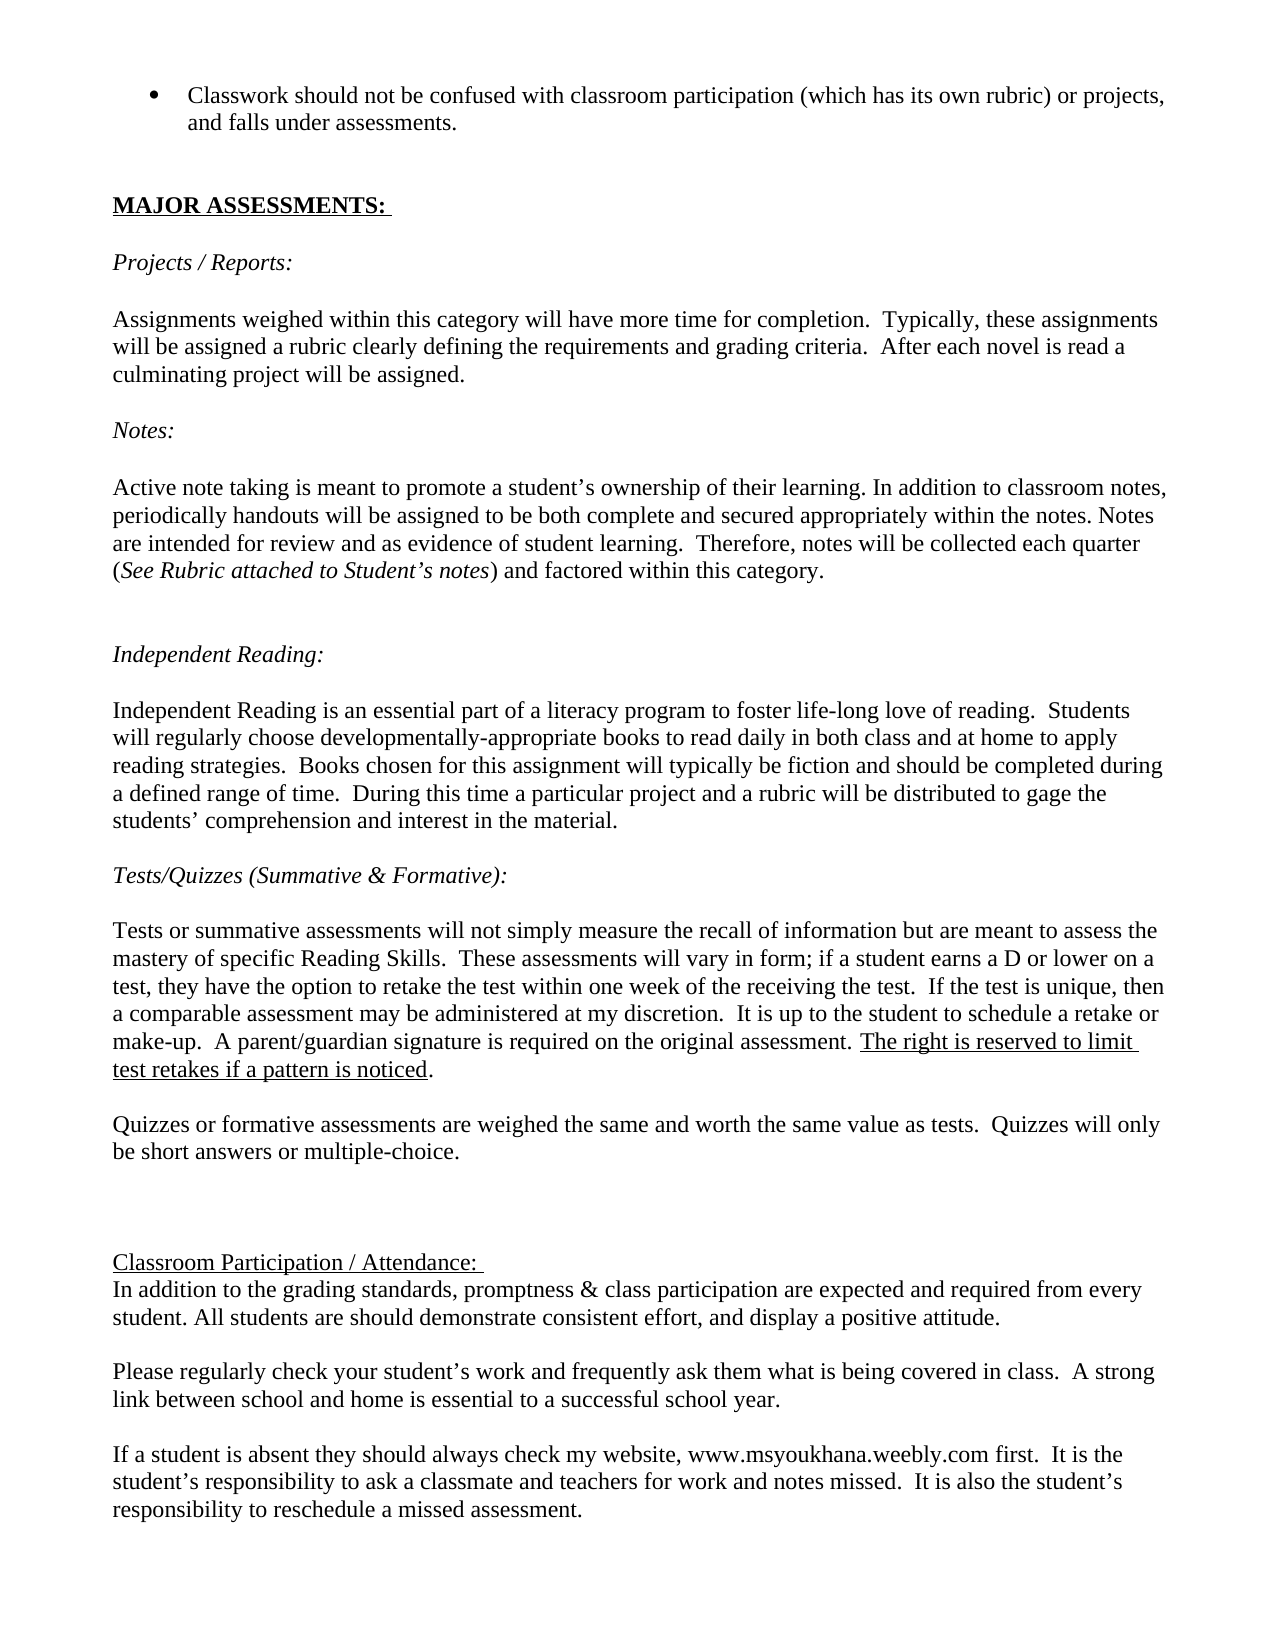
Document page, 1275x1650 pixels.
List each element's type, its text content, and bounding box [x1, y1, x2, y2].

subtitle Active note taking is meant to promote a student’s ownership of their learning. In addition to classroom notes, periodically handouts will be assigned to be both complete and secured appropriately within the notes. Notes are intended for review and as evidence of student learning. Therefore, notes will be collected each quarter (See Rubric attached to Student’s notes) and factored within this category. [112, 473, 1172, 584]
subtitle Assignments weighed within this category will have more time for completion. Typically, these assignments will be assigned a rubric clearly defining the requirements and grading criteria. After each novel is read a culminating project will be assigned. [112, 304, 1172, 387]
text Independent Reading: [112, 641, 1172, 668]
text If a student is absent they should always check my website, www.msyoukhana.weebly.com first. It is the student’s responsibility to ask a classmate and teachers for work and notes missed. It is also the student’s responsibility to reschedule a missed assessment. [112, 1440, 1172, 1523]
text Independent Reading is an essential part of a literacy program to foster life-long love of reading. Students will regularly choose developmentally-appropriate books to read daily in both class and at home to apply reading strategies. Books chosen for this assignment will typically be fiction and should be completed during a defined range of time. During this time a particular project and a rubric will be distributed to gage the students’ comprehension and interest in the material. [112, 696, 1172, 834]
text Classroom Participation / Attendance: [112, 1248, 1172, 1275]
subtitle Projects / Reports: [112, 248, 1172, 275]
text Tests or summative assessments will not simply measure the recall of information but are meant to assess the mastery of specific Reading Skills. These assessments will vary in form; if a student earns a D or lower on a test, they have the option to retake the test within one week of the receiving the test. If the test is unique, then a comparable assessment may be administered at my discretion. It is up to the student to schedule a retake or make-up. A parent/guardian signature is required on the original assessment. The right is reserved to limit test retakes if a pattern is noticed. [112, 917, 1172, 1082]
text Tests/Quizzes (Summative & Formative): [112, 861, 1172, 889]
text In addition to the grading standards, promptness & class participation are expected and required from every student. All students are should demonstrate consistent effort, and display a positive attitude. [112, 1275, 1172, 1331]
list Classwork should not be confused with classroom participation (which has its own rubric) or projects, and falls under assessments. [150, 81, 1172, 136]
text MAJOR ASSESSMENTS: [112, 191, 1172, 219]
text Quizzes or formative assessments are weighed the same and worth the same value as tests. Quizzes will only be short answers or multiple-choice. [112, 1110, 1172, 1165]
text Please regularly check your student’s work and frequently ask them what is being covered in class. A strong link between school and home is essential to a successful school year. [112, 1357, 1172, 1412]
subtitle Notes: [112, 417, 1172, 444]
